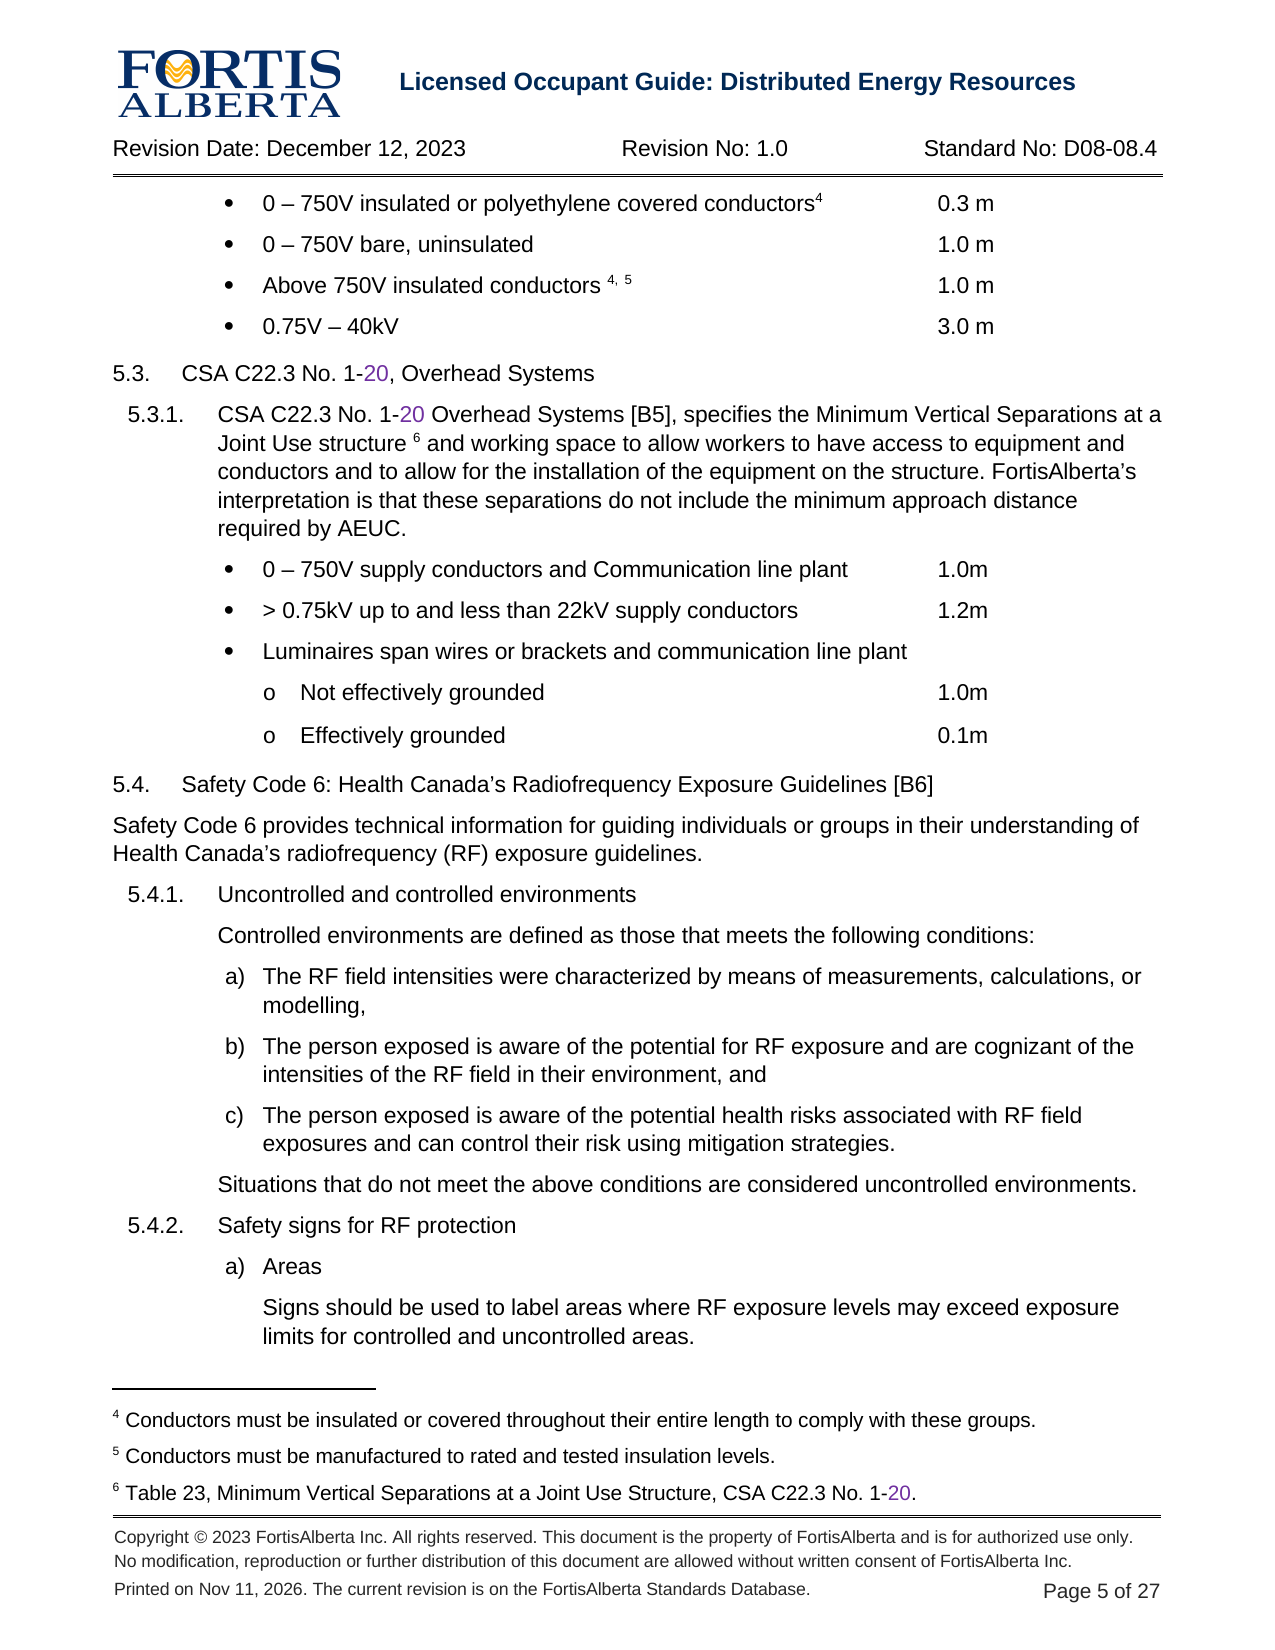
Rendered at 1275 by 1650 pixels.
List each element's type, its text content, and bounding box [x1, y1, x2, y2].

list The RF field intensities were characterized by means of measurements, calculations, or modelling, [225, 963, 1162, 1018]
list 0 – 750V insulated or polyethylene covered conductors 0.3 m [225, 190, 1162, 217]
subtitle Uncontrolled and controlled environments [127, 881, 1162, 908]
subtitle Safety Code 6: Health Canada’s Radiofrequency Exposure Guidelines [B6] [112, 771, 1162, 797]
list Areas [225, 1253, 1162, 1279]
text Controlled environments are defined as those that meets the following conditions: [217, 922, 1162, 949]
list The person exposed is aware of the potential health risks associated with RF field exposures and can control their risk using mitigation strategies. [225, 1102, 1162, 1157]
list 0 – 750V bare, uninsulated 1.0 m [225, 231, 1162, 258]
text Situations that do not meet the above conditions are considered uncontrolled environments. [217, 1171, 1162, 1198]
list Effectively grounded 0.1m [262, 722, 1162, 750]
text Safety Code 6 provides technical information for guiding individuals or groups in their understanding of Health Canada’s radiofrequency (RF) exposure guidelines. [112, 812, 1162, 867]
list 0.75V – 40kV 3.0 m [225, 313, 1162, 339]
list Luminaires span wires or brackets and communication line plant [225, 638, 1162, 664]
subtitle CSA C22.3 No. 1-20, Overhead Systems [112, 360, 1162, 387]
subtitle CSA C22.3 No. 1-20 Overhead Systems [B5], specifies the Minimum Vertical Separations at a Joint Use structure and working space to allow workers to have access to equipment and conductors and to allow for the installation of the equipment on the structure. FortisAlberta’s interpretation is that these separations do not include the minimum approach distance required by AEUC. [127, 401, 1162, 541]
picture [118, 50, 340, 117]
subtitle Safety signs for RF protection [127, 1212, 1162, 1239]
list 0 – 750V supply conductors and Communication line plant 1.0m [225, 556, 1162, 582]
list > 0.75kV up to and less than 22kV supply conductors 1.2m [225, 597, 1162, 623]
list Not effectively grounded 1.0m [262, 679, 1162, 707]
list Above 750V insulated conductors 4, 1.0 m [225, 272, 1162, 298]
list The person exposed is aware of the potential for RF exposure and are cognizant of the intensities of the RF field in their environment, and [225, 1033, 1162, 1087]
text Signs should be used to label areas where RF exposure levels may exceed exposure limits for controlled and uncontrolled areas. [262, 1294, 1162, 1349]
